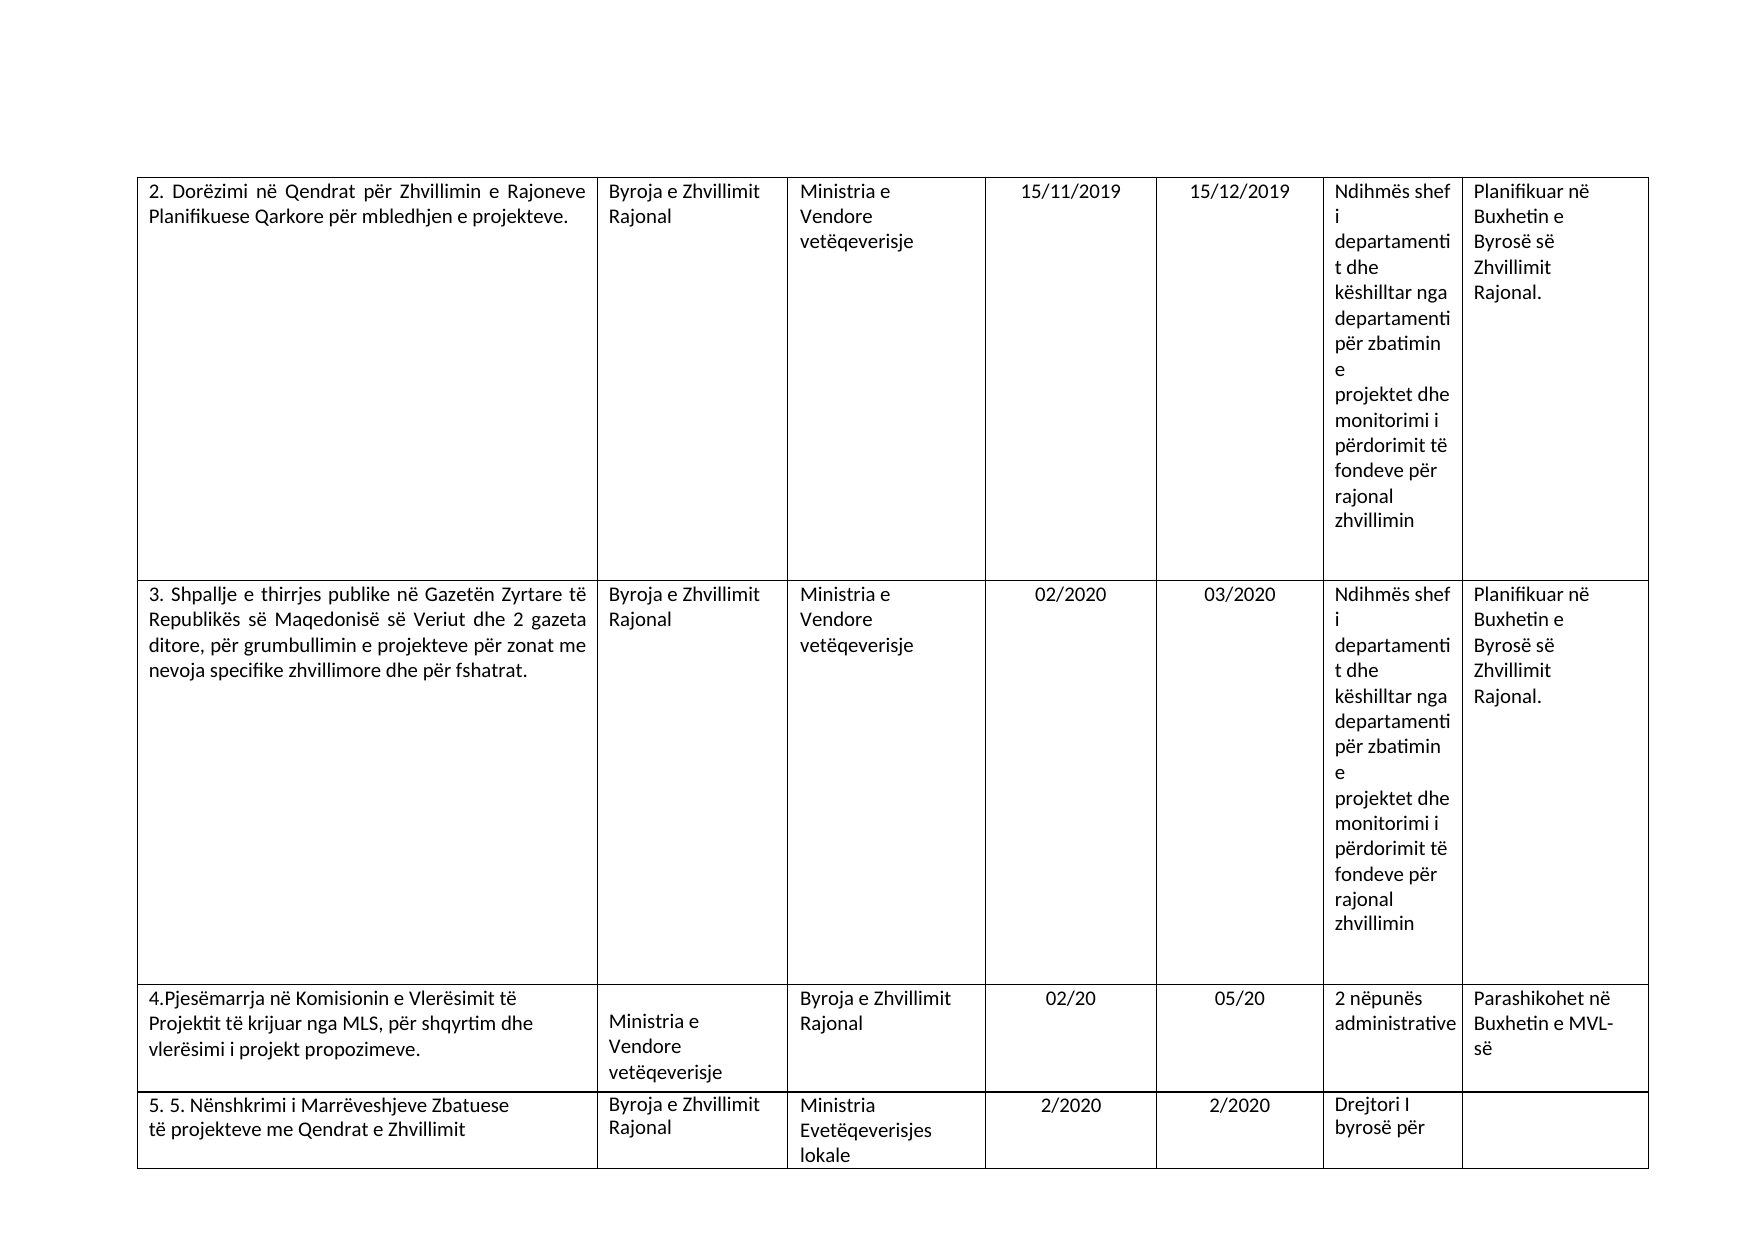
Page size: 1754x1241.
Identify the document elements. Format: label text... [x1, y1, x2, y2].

table_cell 2 nëpunës administrative [1324, 985, 1462, 1091]
table_cell 3. Shpallje e thirrjes publike në Gazetën Zyrtare të Republikës së Maqedonisë së Veriut dhe 2 gazeta ditore, për grumbullimin e projekteve për zonat me nevoja specifike zhvillimore dhe për fshatrat. [138, 581, 597, 984]
table_cell Byroja e Zhvillimit Rajonal [598, 581, 787, 984]
table_cell Ministria e Vendore vetëqeverisje [598, 985, 787, 1091]
table_cell 5. 5. Nënshkrimi i Marrëveshjeve Zbatuese të projekteve me Qendrat e Zhvillimit [138, 1093, 597, 1168]
table_cell 02/2020 [986, 581, 1156, 984]
table_cell 05/20 [1157, 985, 1323, 1091]
table_cell Ministria Evetëqeverisjes lokale [788, 1093, 985, 1168]
table_header Ministria e Vendore vetëqeverisje [788, 178, 985, 580]
table_cell 03/2020 [1157, 581, 1323, 984]
table_cell Byroja e Zhvillimit Rajonal [598, 1093, 787, 1168]
table_cell 2/2020 [1157, 1093, 1323, 1168]
table_cell Ministria e Vendore vetëqeverisje [788, 581, 985, 984]
table_cell Parashikohet në Buxhetin e MVL-së [1463, 985, 1648, 1091]
table_header 2. Dorëzimi në Qendrat për Zhvillimin e Rajoneve Planifikuese Qarkore për mbledhjen e projekteve. [138, 178, 597, 580]
table_header 15/11/2019 [986, 178, 1156, 580]
table_cell 2/2020 [986, 1093, 1156, 1168]
table_cell [1463, 1093, 1648, 1168]
table_cell Planifikuar në Buxhetin e Byrosë së Zhvillimit Rajonal. [1463, 581, 1648, 984]
table_cell 02/20 [986, 985, 1156, 1091]
table_cell Ndihmës shef i departamentit dhe këshilltar nga departamenti për zbatimin e projektet dhe monitorimi i përdorimit të fondeve për rajonal zhvillimin [1324, 581, 1462, 984]
table_cell Drejtori I byrosë për [1324, 1093, 1462, 1168]
table_header 15/12/2019 [1157, 178, 1323, 580]
table_cell 4.Pjesëmarrja në Komisionin e Vlerësimit të Projektit të krijuar nga MLS, për shqyrtim dhe vlerësimi i projekt propozimeve. [138, 985, 597, 1091]
table_header Planifikuar në Buxhetin e Byrosë së Zhvillimit Rajonal. [1463, 178, 1648, 580]
table_header Ndihmës shef i departamentit dhe këshilltar nga departamenti për zbatimin e projektet dhe monitorimi i përdorimit të fondeve për rajonal zhvillimin [1324, 178, 1462, 580]
table_header Byroja e Zhvillimit Rajonal [598, 178, 787, 580]
table_cell Byroja e Zhvillimit Rajonal [788, 985, 985, 1091]
